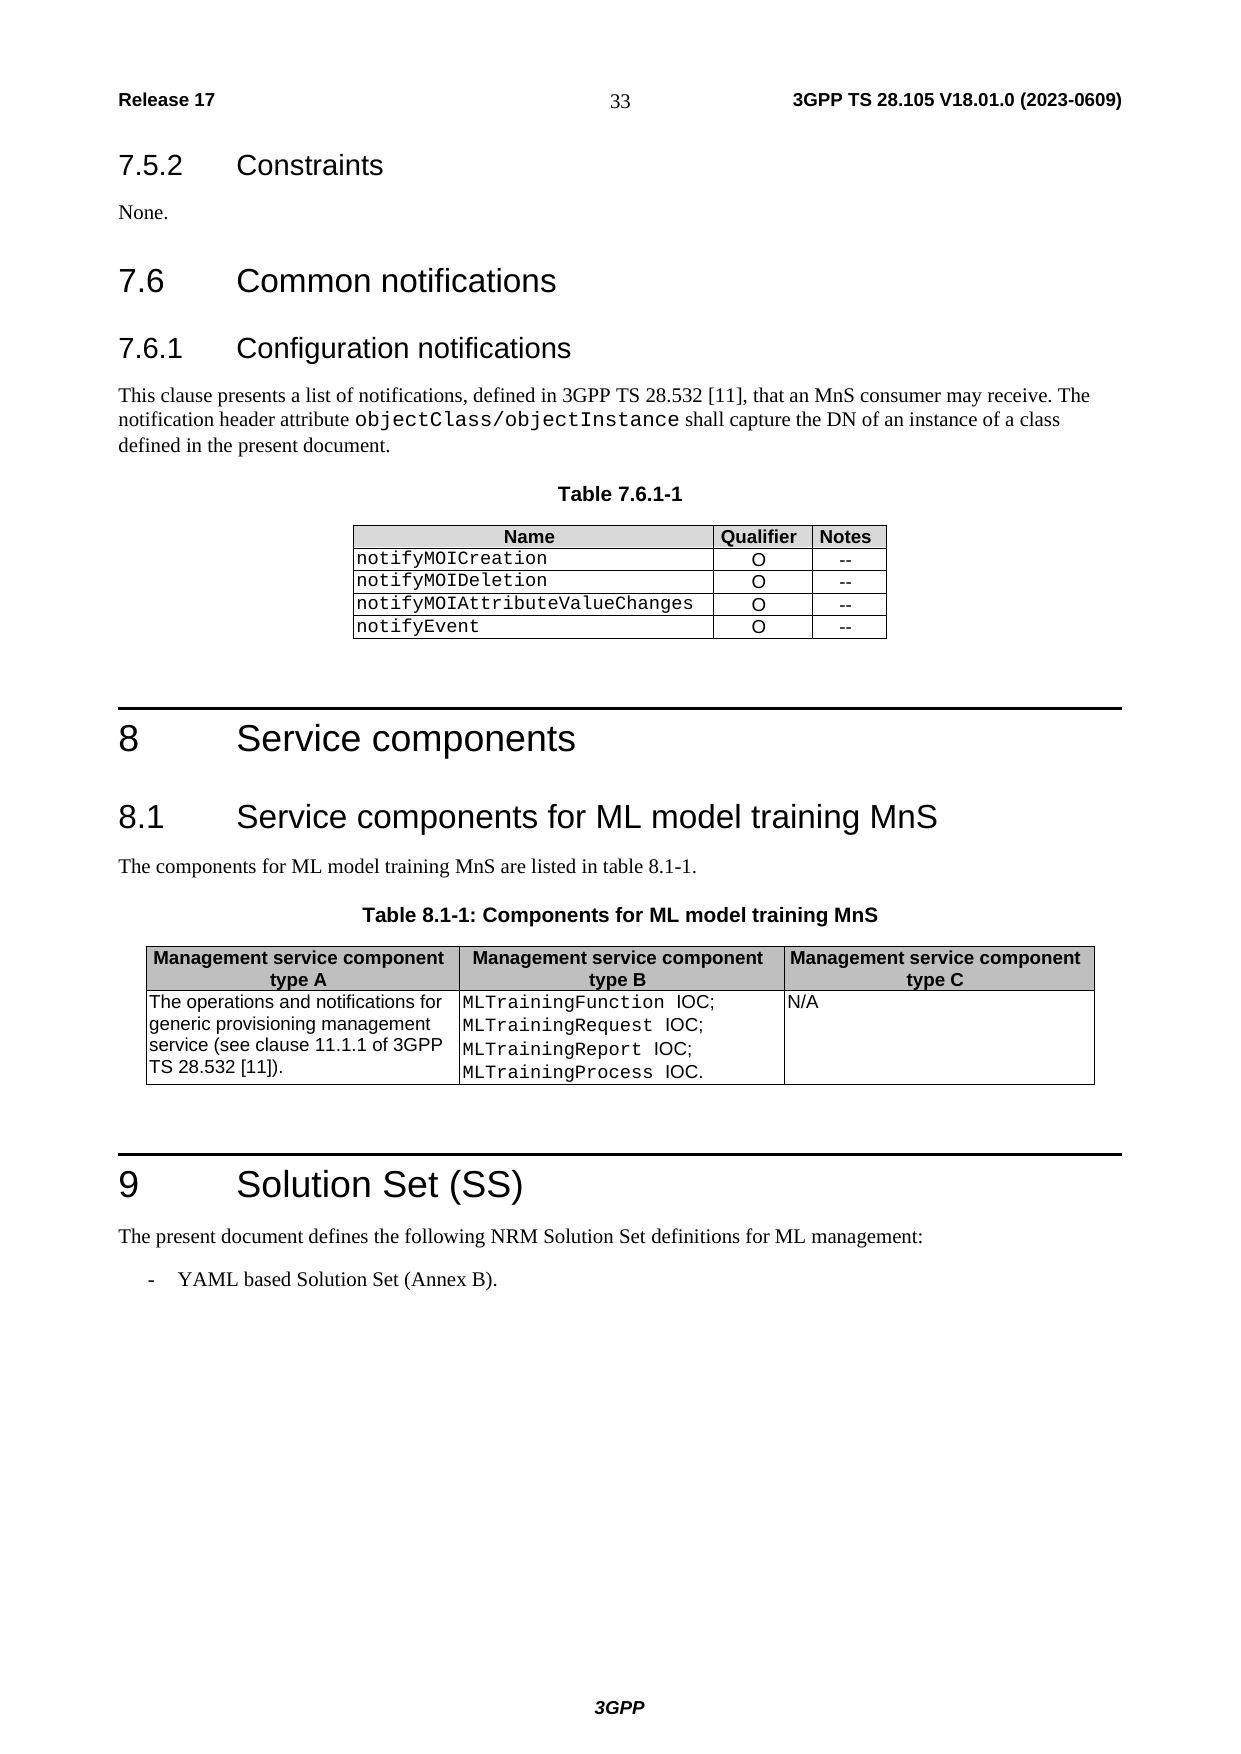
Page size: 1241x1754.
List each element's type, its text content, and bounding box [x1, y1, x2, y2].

table_cell N/A [785, 991, 1094, 1084]
text Table 8.1-1: Components for ML model training MnS [118, 903, 1122, 927]
table_header Notes [813, 526, 886, 547]
text None. [118, 200, 1122, 224]
table_cell notifyMOICreation [354, 549, 713, 570]
table_cell O [714, 549, 812, 570]
subtitle 7.6.1 Configuration notifications [118, 331, 1122, 364]
table_header Management service component type B [460, 947, 784, 990]
table_header Name [354, 526, 713, 547]
table_cell The operations and notifications for generic provisioning management service (see clause 11.1.1 of 3GPP TS 28.532 [11]). [147, 991, 459, 1084]
text Table 7.6.1-1 [118, 482, 1122, 506]
subtitle 8.1 Service components for ML model training MnS [118, 797, 1122, 835]
table_cell notifyEvent [354, 616, 713, 638]
table_cell -- [813, 571, 886, 593]
table_cell notifyMOIDeletion [354, 571, 713, 593]
subtitle 7.5.2 Constraints [118, 147, 1122, 181]
table_header Qualifier [714, 526, 812, 547]
table_cell -- [813, 549, 886, 570]
text - YAML based Solution Set (Annex B). [148, 1267, 1122, 1291]
subtitle 7.6 Common notifications [118, 261, 1122, 300]
text This clause presents a list of notifications, defined in 3GPP TS 28.532 [11], that an MnS consumer may receive. The notification header attribute objectClass/objectInstance shall capture the DN of an instance of a class defined in the present document. [118, 383, 1122, 457]
text The present document defines the following NRM Solution Set definitions for ML management: [118, 1224, 1122, 1248]
table_cell O [714, 594, 812, 615]
table_cell notifyMOIAttributeValueChanges [354, 594, 713, 615]
text The components for ML model training MnS are listed in table 8.1-1. [118, 854, 1122, 878]
table_cell O [714, 616, 812, 638]
table_header Management service component type A [147, 947, 459, 990]
table_header Management service component type C [785, 947, 1094, 990]
table_cell -- [813, 594, 886, 615]
table_cell O [714, 571, 812, 593]
subtitle 9 Solution Set (SS) [118, 1156, 1122, 1205]
table_cell MLTrainingFunction IOC; MLTrainingRequest IOC; MLTrainingReport IOC; MLTrainingProcess IOC. [460, 991, 784, 1084]
subtitle 8 Service components [118, 710, 1122, 759]
table_cell -- [813, 616, 886, 638]
